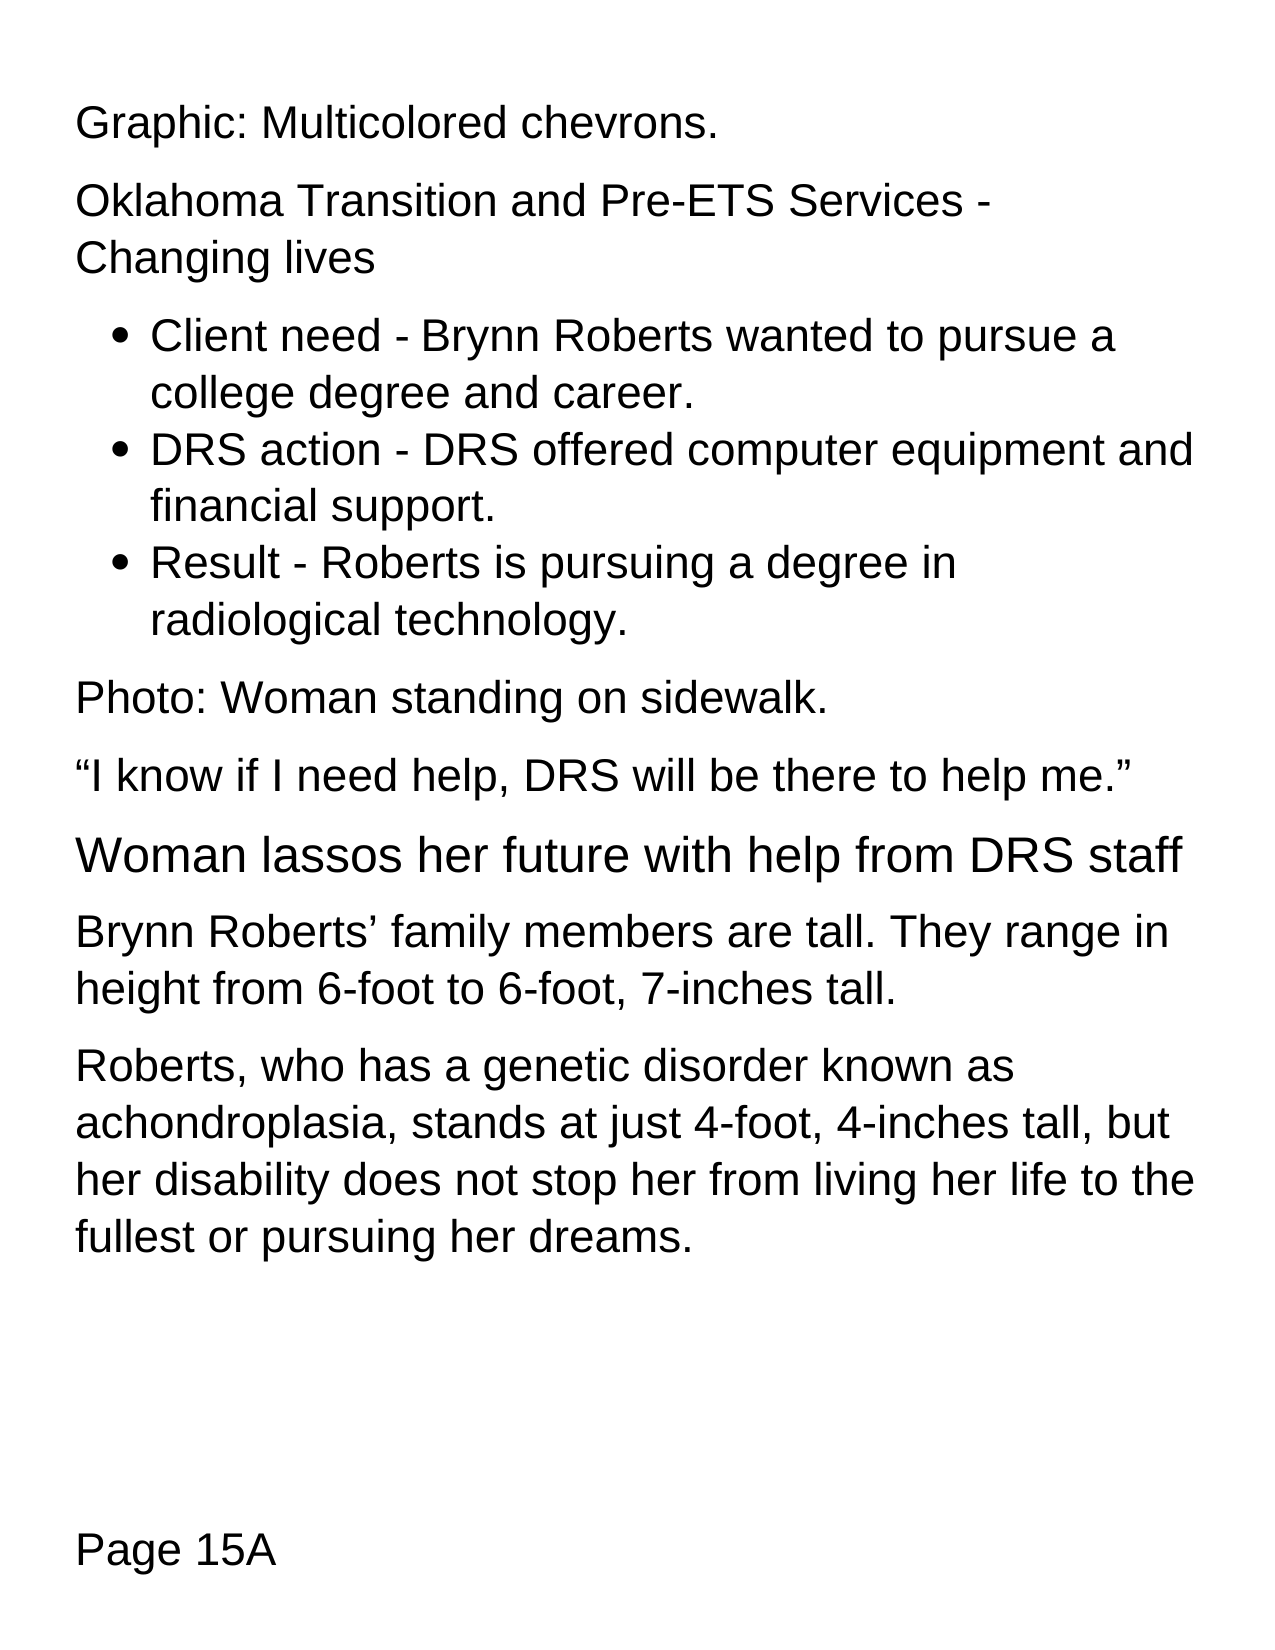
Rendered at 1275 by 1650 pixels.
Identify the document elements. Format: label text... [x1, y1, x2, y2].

text Roberts, who has a genetic disorder known as achondroplasia, stands at just 4-foot, 4-inches tall, but her disability does not stop her from living her life to the fullest or pursuing her dreams. [75, 1039, 1200, 1262]
text Photo: Woman standing on sidewalk. [75, 671, 1200, 723]
list Result - Roberts is pursuing a degree in radiological technology. [112, 536, 1200, 646]
text Brynn Roberts’ family members are tall. They range in height from 6-foot to 6-foot, 7-inches tall. [75, 904, 1200, 1014]
text Oklahoma Transition and Pre-ETS Services - Changing lives [75, 173, 1200, 283]
list DRS action - DRS offered computer equipment and financial support. [112, 422, 1200, 532]
text Graphic: Multicolored chevrons. [75, 96, 1200, 148]
text “I know if I need help, DRS will be there to help me.” [75, 748, 1200, 801]
text Woman lassos her future with help from DRS staff [75, 826, 1200, 883]
list Client need - Brynn Roberts wanted to pursue a college degree and career. [112, 308, 1200, 418]
